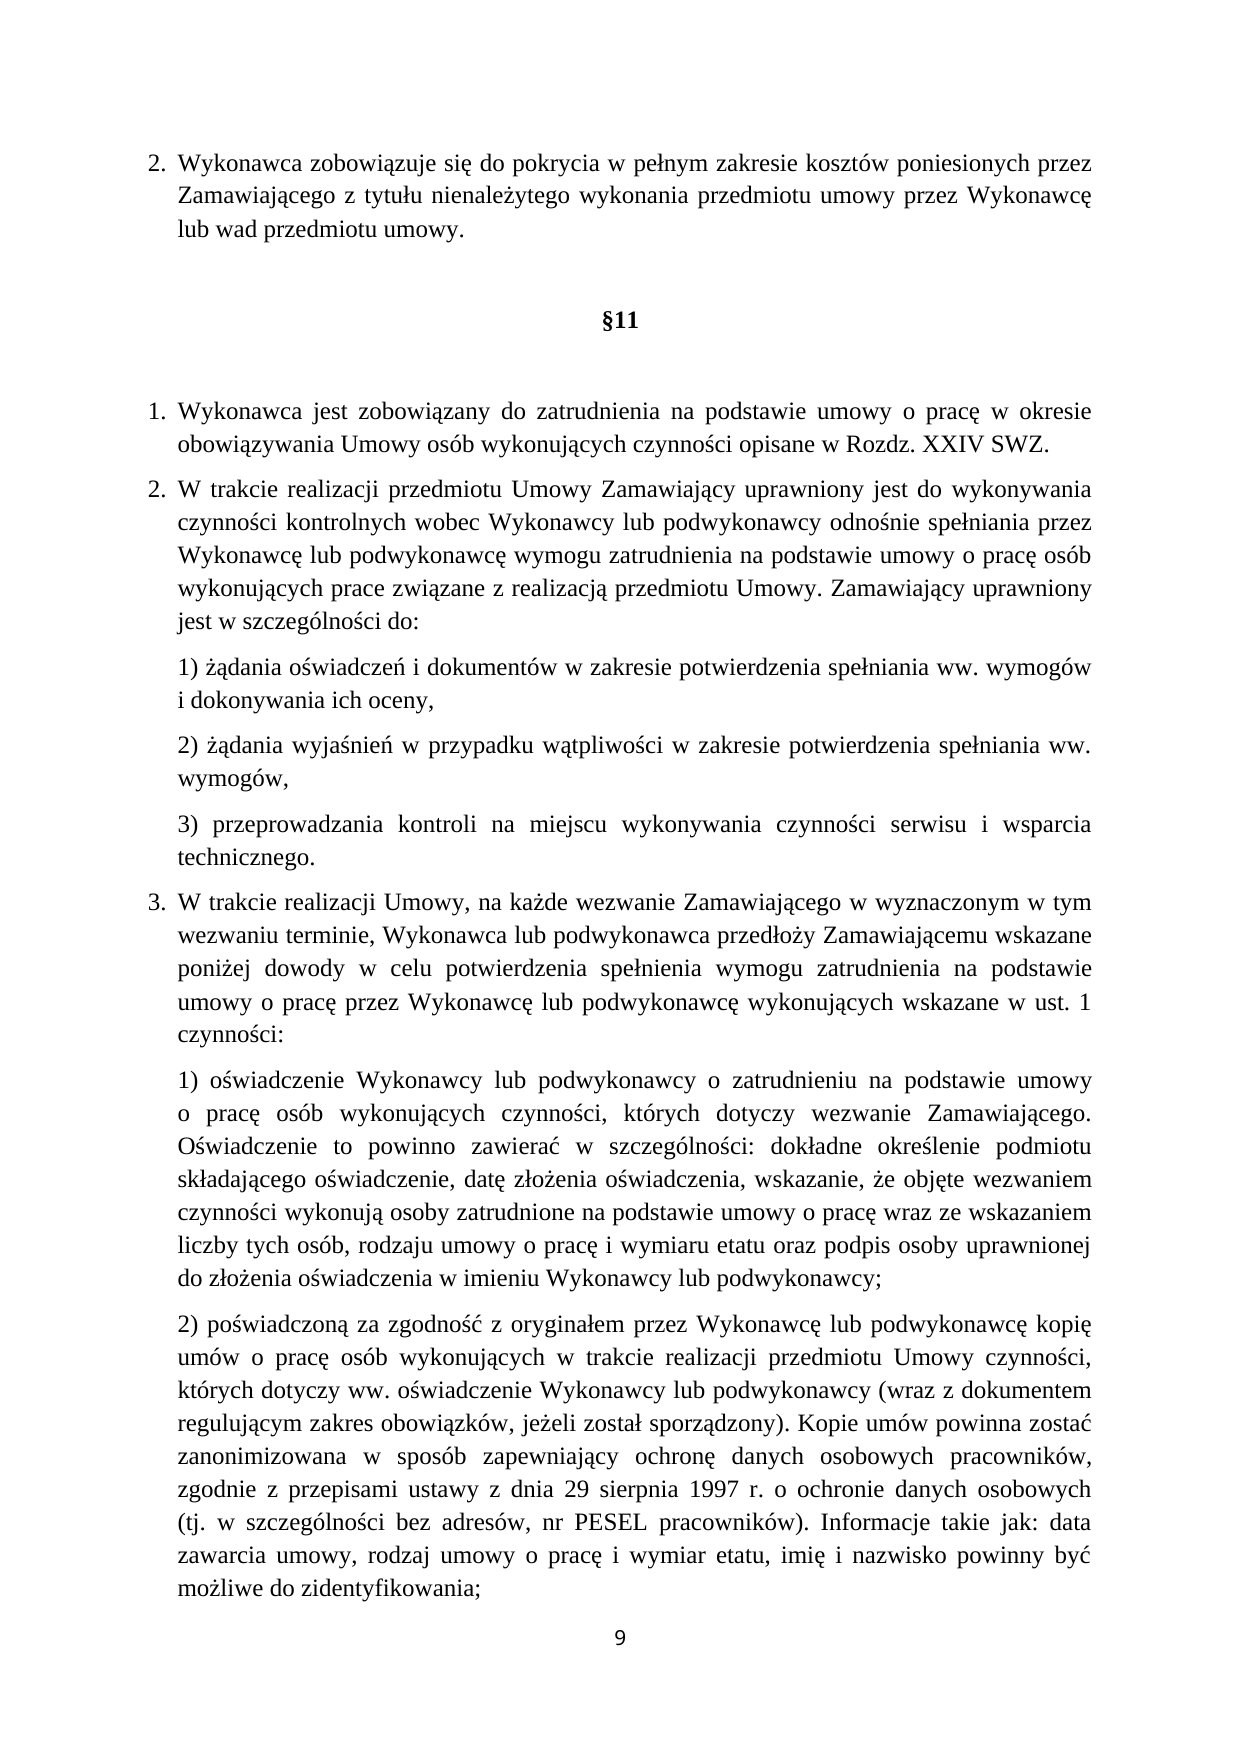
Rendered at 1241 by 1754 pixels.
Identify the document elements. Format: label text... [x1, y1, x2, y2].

text §11 [148, 305, 1093, 333]
list Wykonawca jest zobowiązany do zatrudnienia na podstawie umowy o pracę w okresie obowiązywania Umowy osób wykonujących czynności opisane w Rozdz. XXIV SWZ. [148, 396, 1093, 457]
text 3) przeprowadzania kontroli na miejscu wykonywania czynności serwisu i wsparcia technicznego. [177, 809, 1093, 871]
list W trakcie realizacji Umowy, na każde wezwanie Zamawiającego w wyznaczonym w tym wezwaniu terminie, Wykonawca lub podwykonawca przedłoży Zamawiającemu wskazane poniżej dowody w celu potwierdzenia spełnienia wymogu zatrudnienia na podstawie umowy o pracę przez Wykonawcę lub podwykonawcę wykonujących wskazane w ust. 1 czynności: [148, 887, 1093, 1048]
list W trakcie realizacji przedmiotu Umowy Zamawiający uprawniony jest do wykonywania czynności kontrolnych wobec Wykonawcy lub podwykonawcy odnośnie spełniania przez Wykonawcę lub podwykonawcę wymogu zatrudnienia na podstawie umowy o pracę osób wykonujących prace związane z realizacją przedmiotu Umowy. Zamawiający uprawniony jest w szczególności do: [148, 474, 1093, 635]
text 1) oświadczenie Wykonawcy lub podwykonawcy o zatrudnieniu na podstawie umowy o pracę osób wykonujących czynności, których dotyczy wezwanie Zamawiającego. Oświadczenie to powinno zawierać w szczególności: dokładne określenie podmiotu składającego oświadczenie, datę złożenia oświadczenia, wskazanie, że objęte wezwaniem czynności wykonują osoby zatrudnione na podstawie umowy o pracę wraz ze wskazaniem liczby tych osób, rodzaju umowy o pracę i wymiaru etatu oraz podpis osoby uprawnionej do złożenia oświadczenia w imieniu Wykonawcy lub podwykonawcy; [177, 1065, 1093, 1292]
text 1) żądania oświadczeń i dokumentów w zakresie potwierdzenia spełniania ww. wymogów i dokonywania ich oceny, [177, 652, 1093, 714]
text 2) poświadczoną za zgodność z oryginałem przez Wykonawcę lub podwykonawcę kopię umów o pracę osób wykonujących w trakcie realizacji przedmiotu Umowy czynności, których dotyczy ww. oświadczenie Wykonawcy lub podwykonawcy (wraz z dokumentem regulującym zakres obowiązków, jeżeli został sporządzony). Kopie umów powinna zostać zanonimizowana w sposób zapewniający ochronę danych osobowych pracowników, zgodnie z przepisami ustawy z dnia 29 sierpnia 1997 r. o ochronie danych osobowych (tj. w szczególności bez adresów, nr PESEL pracowników). Informacje takie jak: data zawarcia umowy, rodzaj umowy o pracę i wymiar etatu, imię i nazwisko powinny być możliwe do zidentyfikowania; [177, 1309, 1093, 1602]
text 2) żądania wyjaśnień w przypadku wątpliwości w zakresie potwierdzenia spełniania ww. wymogów, [177, 730, 1093, 792]
list Wykonawca zobowiązuje się do pokrycia w pełnym zakresie kosztów poniesionych przez Zamawiającego z tytułu nienależytego wykonania przedmiotu umowy przez Wykonawcę lub wad przedmiotu umowy. [148, 148, 1093, 242]
